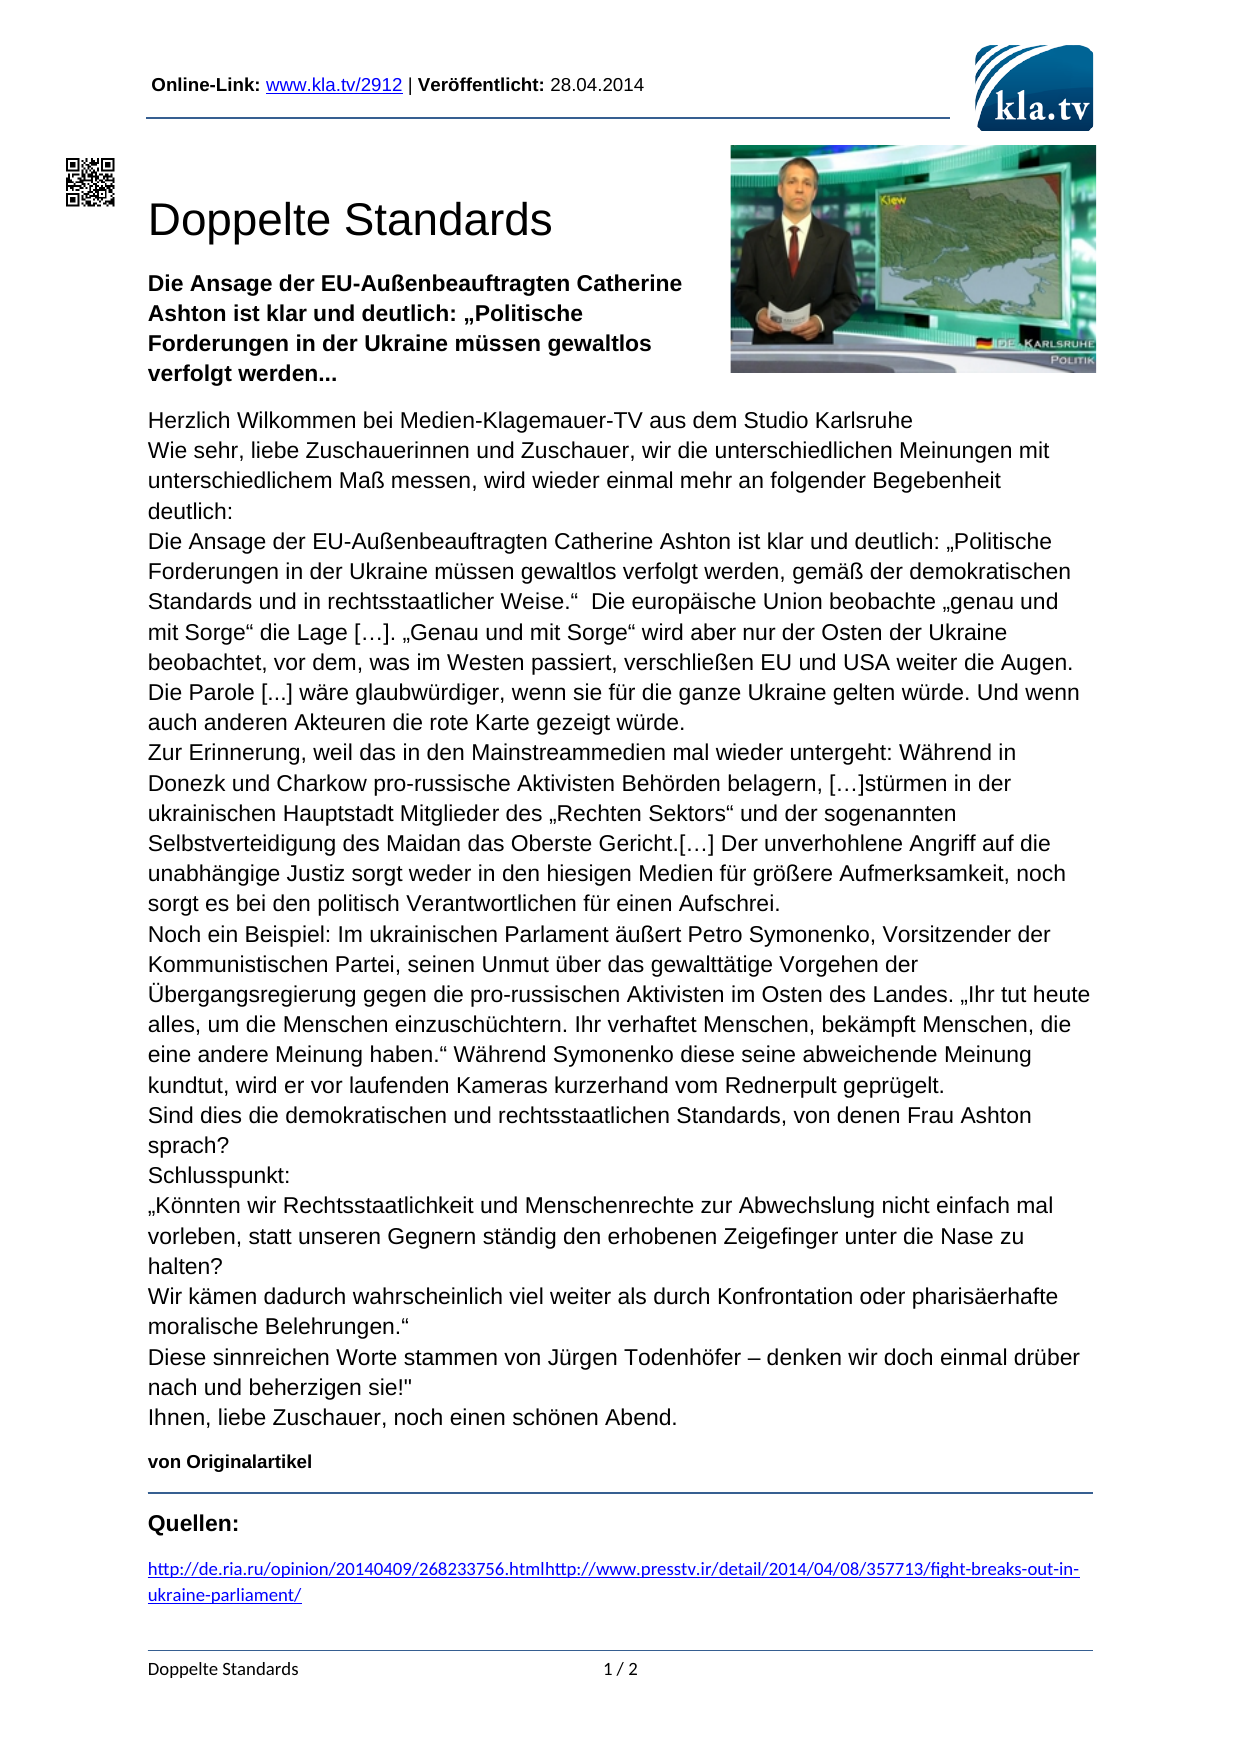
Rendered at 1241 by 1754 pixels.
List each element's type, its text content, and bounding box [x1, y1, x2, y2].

text von Originalartikel [148, 1451, 1093, 1472]
text Quellen: [148, 1494, 1093, 1537]
text Die Ansage der EU-Außenbeauftragten Catherine Ashton ist klar und deutlich: „Politische Forderungen in der Ukraine müssen gewaltlos verfolgt werden... [148, 269, 1093, 386]
text Herzlich Wilkommen bei Medien-Klagemauer-TV aus dem Studio Karlsruhe Wie sehr, liebe Zuschauerinnen und Zuschauer, wir die unterschiedlichen Meinungen mit unterschiedlichem Maß messen, wird wieder einmal mehr an folgender Begebenheit deutlich: Die Ansage der EU-Außenbeauftragten Catherine Ashton ist klar und deutlich: „Politische Forderungen in der Ukraine müssen gewaltlos verfolgt werden, gemäß der demokratischen Standards und in rechtsstaatlicher Weise.“ Die europäische Union beobachte „genau und mit Sorge“ die Lage […]. „Genau und mit Sorge“ wird aber nur der Osten der Ukraine beobachtet, vor dem, was im Westen passiert, verschließen EU und USA weiter die Augen. Die Parole [...] wäre glaubwürdiger, wenn sie für die ganze Ukraine gelten würde. Und wenn auch anderen Akteuren die rote Karte gezeigt würde. Zur Erinnerung, weil das in den Mainstreammedien mal wieder untergeht: Während in Donezk und Charkow pro-russische Aktivisten Behörden belagern, […]stürmen in der ukrainischen Hauptstadt Mitglieder des „Rechten Sektors“ und der sogenannten Selbstverteidigung des Maidan das Oberste Gericht.[…] Der unverhohlene Angriff auf die unabhängige Justiz sorgt weder in den hiesigen Medien für größere Aufmerksamkeit, noch sorgt es bei den politisch Verantwortlichen für einen Aufschrei. Noch ein Beispiel: Im ukrainischen Parlament äußert Petro Symonenko, Vorsitzender der Kommunistischen Partei, seinen Unmut über das gewalttätige Vorgehen der Übergangsregierung gegen die pro-russischen Aktivisten im Osten des Landes. „Ihr tut heute alles, um die Menschen einzuschüchtern. Ihr verhaftet Menschen, bekämpft Menschen, die eine andere Meinung haben.“ Während Symonenko diese seine abweichende Meinung kundtut, wird er vor laufenden Kameras kurzerhand vom Rednerpult geprügelt. Sind dies die demokratischen und rechtsstaatlichen Standards, von denen Frau Ashton sprach? Schlusspunkt: „Könnten wir Rechtsstaatlichkeit und Menschenrechte zur Abwechslung nicht einfach mal vorleben, statt unseren Gegnern ständig den erhobenen Zeigefinger unter die Nase zu halten? Wir kämen dadurch wahrscheinlich viel weiter als durch Konfrontation oder pharisäerhafte moralische Belehrungen.“ Diese sinnreichen Worte stammen von Jürgen Todenhöfer – denken wir doch einmal drüber nach und beherzigen sie!" Ihnen, liebe Zuschauer, noch einen schönen Abend. [148, 407, 1093, 1430]
text Doppelte Standards [148, 192, 1093, 245]
text http://de.ria.ru/opinion/20140409/268233756.htmlhttp://www.presstv.ir/detail/2014/04/08/357713/fight-breaks-out-in-ukraine-parliament/ [148, 1557, 1093, 1607]
